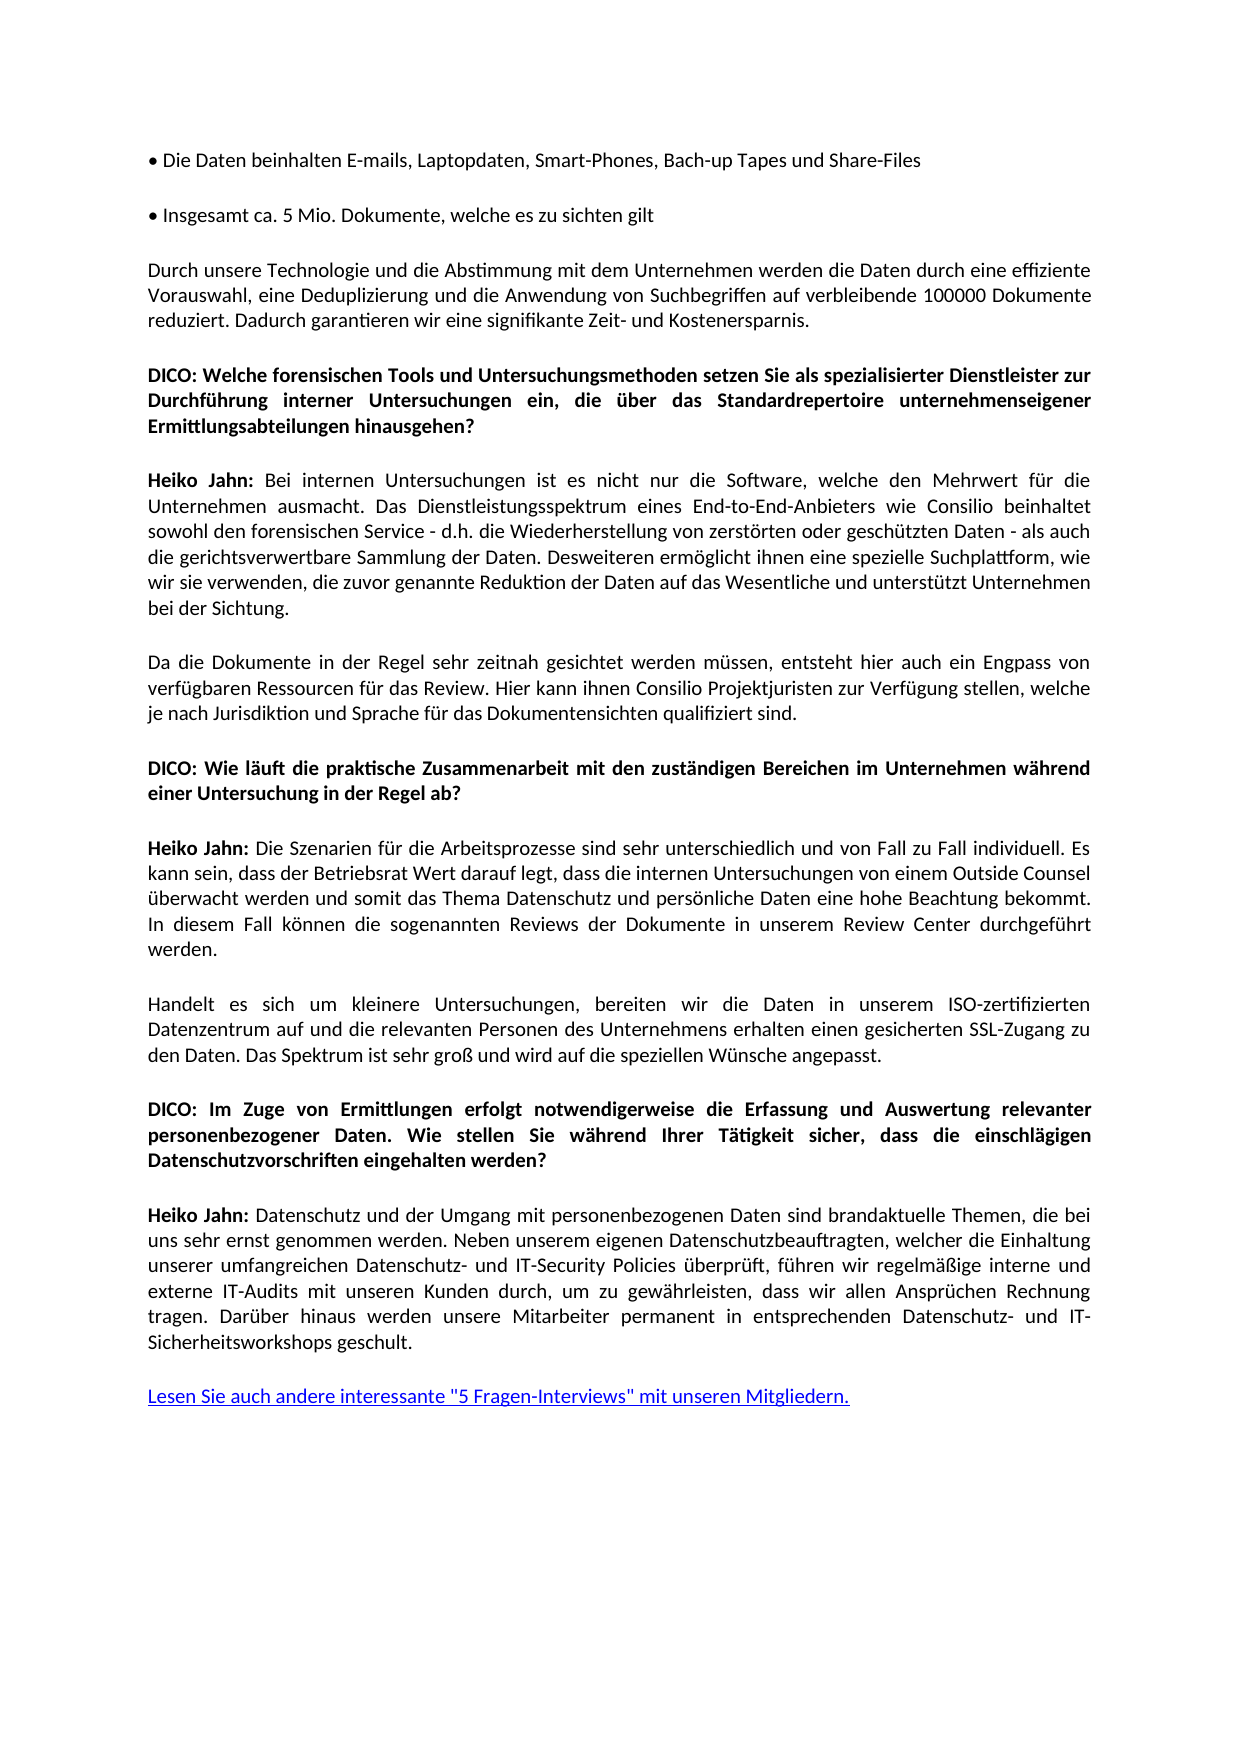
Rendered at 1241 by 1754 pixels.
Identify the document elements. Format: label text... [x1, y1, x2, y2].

text DICO: Welche forensischen Tools und Untersuchungsmethoden setzen Sie als spezialisierter Dienstleister zur Durchführung interner Untersuchungen ein, die über das Standardrepertoire unternehmenseigener Ermittlungsabteilungen hinausgehen? [148, 362, 1093, 438]
text Heiko Jahn: Bei internen Untersuchungen ist es nicht nur die Software, welche den Mehrwert für die Unternehmen ausmacht. Das Dienstleistungsspektrum eines End-to-End-Anbieters wie Consilio beinhaltet sowohl den forensischen Service - d.h. die Wiederherstellung von zerstörten oder geschützten Daten - als auch die gerichtsverwertbare Sammlung der Daten. Desweiteren ermöglicht ihnen eine spezielle Suchplattform, wie wir sie verwenden, die zuvor genannte Reduktion der Daten auf das Wesentliche und unterstützt Unternehmen bei der Sichtung. [148, 468, 1093, 620]
text DICO: Wie läuft die praktische Zusammenarbeit mit den zuständigen Bereichen im Unternehmen während einer Untersuchung in der Regel ab? [148, 755, 1093, 806]
text Handelt es sich um kleinere Untersuchungen, bereiten wir die Daten in unserem ISO-zertifizierten Datenzentrum auf und die relevanten Personen des Unternehmens erhalten einen gesicherten SSL-Zugang zu den Daten. Das Spektrum ist sehr groß und wird auf die speziellen Wünsche angepasst. [148, 991, 1093, 1067]
text • Insgesamt ca. 5 Mio. Dokumente, welche es zu sichten gilt [148, 202, 1093, 228]
text Heiko Jahn: Datenschutz und der Umgang mit personenbezogenen Daten sind brandaktuelle Themen, die bei uns sehr ernst genommen werden. Neben unserem eigenen Datenschutzbeauftragten, welcher die Einhaltung unserer umfangreichen Datenschutz- und IT-Security Policies überprüft, führen wir regelmäßige interne und externe IT-Audits mit unseren Kunden durch, um zu gewährleisten, dass wir allen Ansprüchen Rechnung tragen. Darüber hinaus werden unsere Mitarbeiter permanent in entsprechenden Datenschutz- und IT-Sicherheitsworkshops geschult. [148, 1202, 1093, 1354]
text Durch unsere Technologie und die Abstimmung mit dem Unternehmen werden die Daten durch eine effiziente Vorauswahl, eine Deduplizierung und die Anwendung von Suchbegriffen auf verbleibende 100000 Dokumente reduziert. Dadurch garantieren wir eine signifikante Zeit- und Kostenersparnis. [148, 257, 1093, 333]
text Lesen Sie auch andere interessante "5 Fragen-Interviews" mit unseren Mitgliedern. [148, 1383, 1093, 1409]
text Da die Dokumente in der Regel sehr zeitnah gesichtet werden müssen, entsteht hier auch ein Engpass von verfügbaren Ressourcen für das Review. Hier kann ihnen Consilio Projektjuristen zur Verfügung stellen, welche je nach Jurisdiktion und Sprache für das Dokumentensichten qualifiziert sind. [148, 649, 1093, 726]
text Heiko Jahn: Die Szenarien für die Arbeitsprozesse sind sehr unterschiedlich und von Fall zu Fall individuell. Es kann sein, dass der Betriebsrat Wert darauf legt, dass die internen Untersuchungen von einem Outside Counsel überwacht werden und somit das Thema Datenschutz und persönliche Daten eine hohe Beachtung bekommt. In diesem Fall können die sogenannten Reviews der Dokumente in unserem Review Center durchgeführt werden. [148, 835, 1093, 962]
text • Die Daten beinhalten E-mails, Laptopdaten, Smart-Phones, Bach-up Tapes und Share-Files [148, 148, 1093, 173]
text DICO: Im Zuge von Ermittlungen erfolgt notwendigerweise die Erfassung und Auswertung relevanter personenbezogener Daten. Wie stellen Sie während Ihrer Tätigkeit sicher, dass die einschlägigen Datenschutzvorschriften eingehalten werden? [148, 1096, 1093, 1173]
